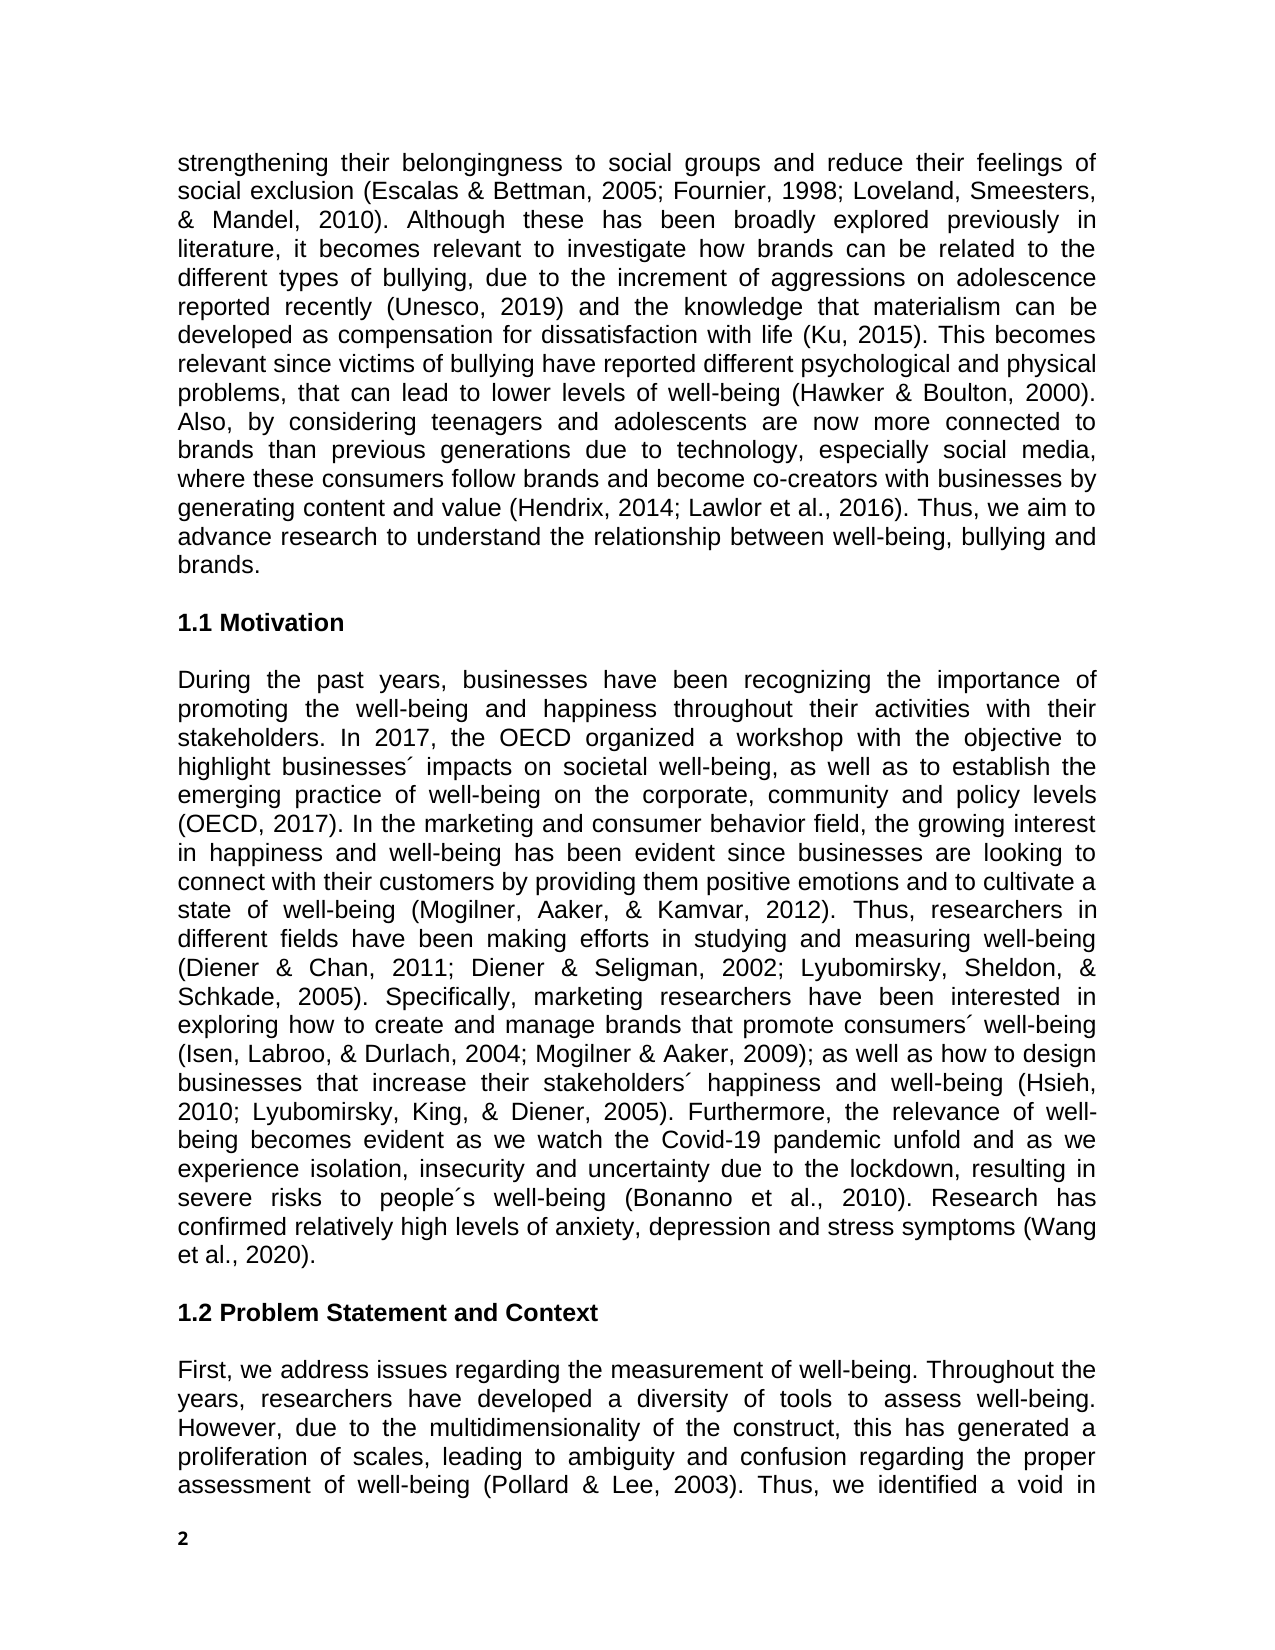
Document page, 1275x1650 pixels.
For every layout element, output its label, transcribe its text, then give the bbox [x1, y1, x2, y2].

text During the past years, businesses have been recognizing the importance of promoting the well-being and happiness throughout their activities with their stakeholders. In 2017, the OECD organized a workshop with the objective to highlight businesses´ impacts on societal well-being, as well as to establish the emerging practice of well-being on the corporate, community and policy levels (OECD, 2017). In the marketing and consumer behavior field, the growing interest in happiness and well-being has been evident since businesses are looking to connect with their customers by providing them positive emotions and to cultivate a state of well-being (Mogilner, Aaker, & Kamvar, 2012). Thus, researchers in different fields have been making efforts in studying and measuring well-being (Diener & Chan, 2011; Diener & Seligman, 2002; Lyubomirsky, Sheldon, & Schkade, 2005). Specifically, marketing researchers have been interested in exploring how to create and manage brands that promote consumers´ well-being (Isen, Labroo, & Durlach, 2004; Mogilner & Aaker, 2009); as well as how to design businesses that increase their stakeholders´ happiness and well-being (Hsieh, 2010; Lyubomirsky, King, & Diener, 2005). Furthermore, the relevance of well-being becomes evident as we watch the Covid-19 pandemic unfold and as we experience isolation, insecurity and uncertainty due to the lockdown, resulting in severe risks to people´s well-being (Bonanno et al., 2010). Research has confirmed relatively high levels of anxiety, depression and stress symptoms (Wang et al., 2020). [177, 665, 1098, 1269]
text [177, 1355, 1098, 1499]
list Motivation [177, 608, 1098, 636]
list Problem Statement and Context [177, 1298, 1098, 1327]
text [177, 148, 1098, 579]
